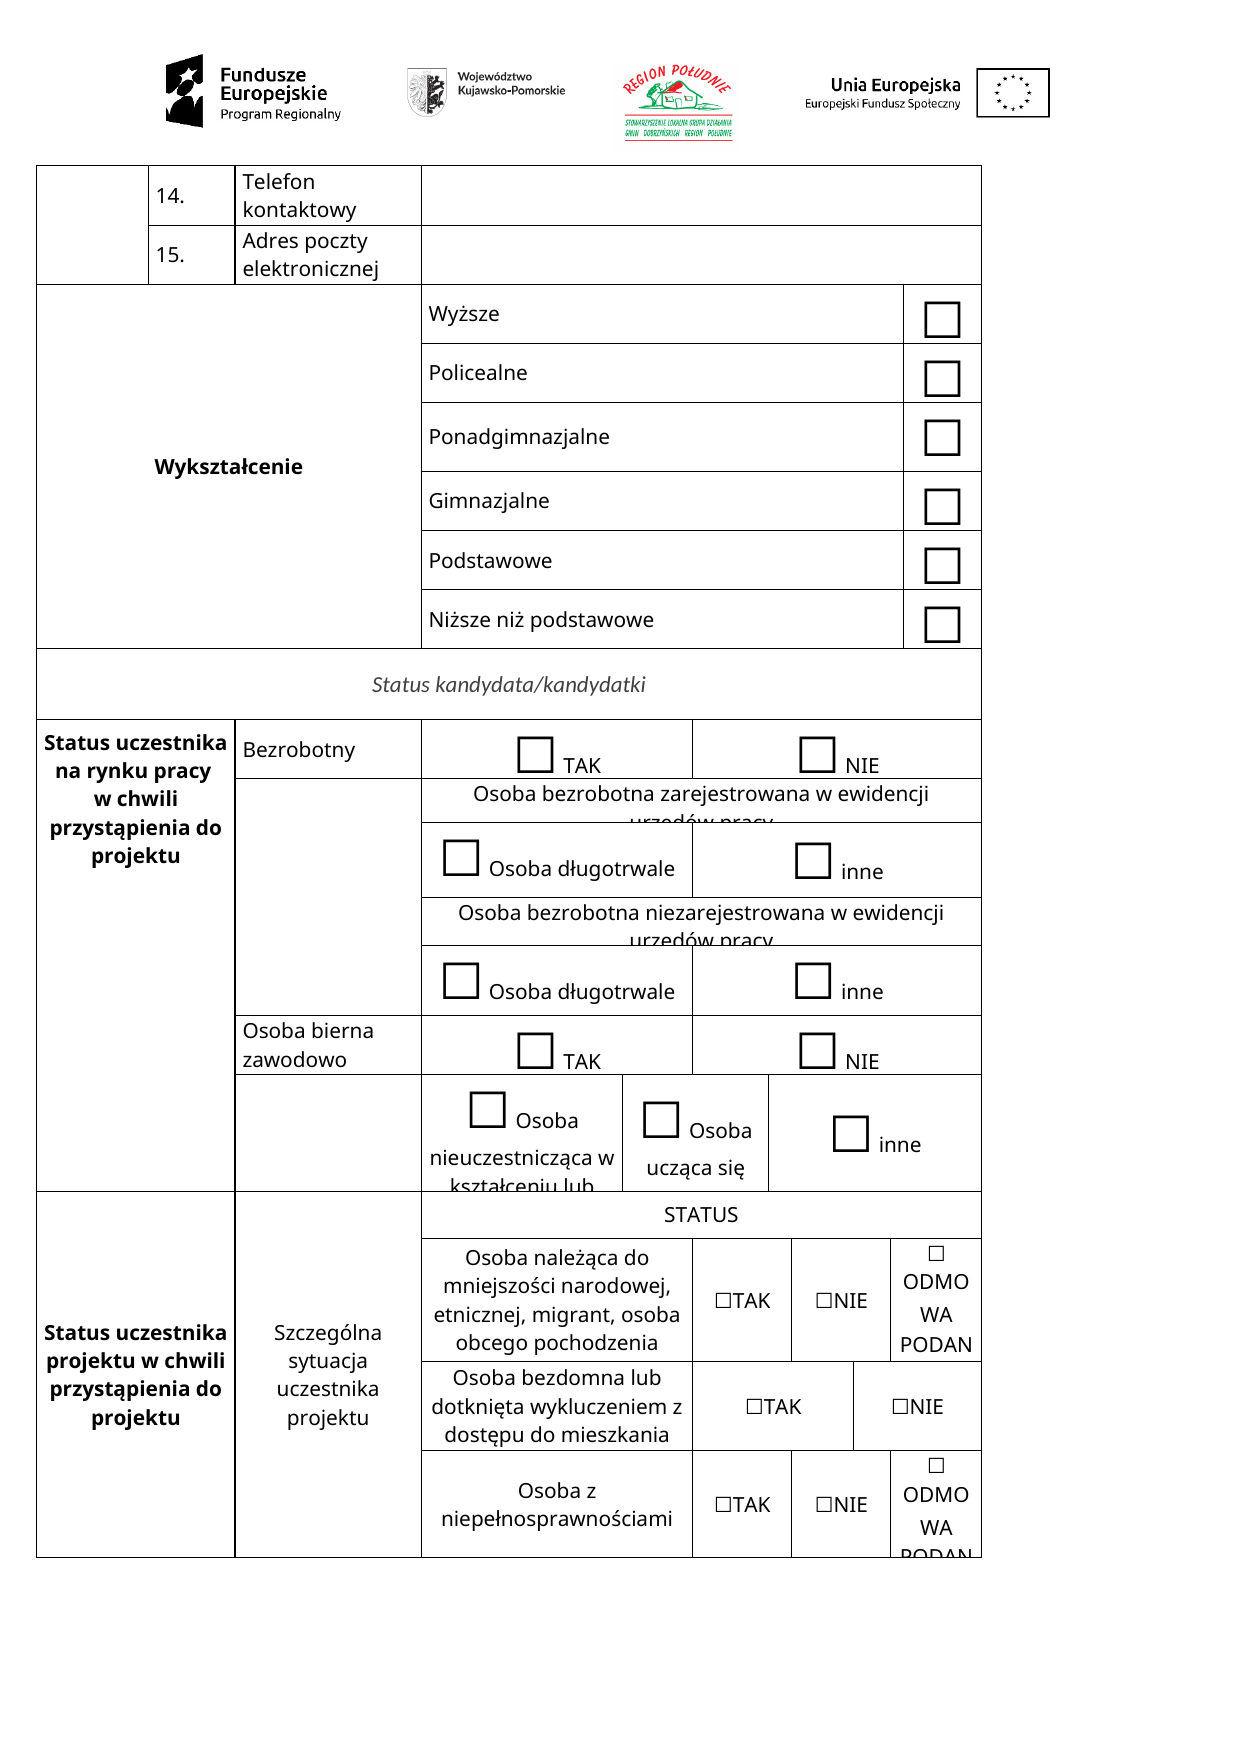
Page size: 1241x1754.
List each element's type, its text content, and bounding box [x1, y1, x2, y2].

table_cell ☐ [904, 472, 981, 530]
table_cell [422, 226, 981, 283]
table_cell Szczególna sytuacja uczestnika projektu [236, 1192, 421, 1557]
table_cell ☐ Osoba długotrwale bezrobotna [422, 946, 692, 1015]
table_cell ☐TAK [693, 1362, 853, 1450]
table_cell ☐ Osoba ucząca się [623, 1075, 768, 1191]
table_cell ☐ODMOWA PODANIA INFRORMACJI [891, 1239, 981, 1361]
table_cell ☐ Osoba nieuczestnicząca w kształceniu lub szkoleniu [422, 1075, 622, 1191]
table_cell Ponadgimnazjalne [422, 403, 903, 471]
table_cell Wyższe [422, 285, 903, 343]
table_cell ☐TAK [693, 1239, 791, 1361]
table_cell Bezrobotny [236, 720, 421, 778]
picture [789, 51, 1066, 134]
table_cell Wykształcenie [37, 285, 421, 648]
table_cell 14. [149, 166, 234, 224]
table_cell Niższe niż podstawowe [422, 590, 903, 648]
table_cell ☐ NIE [693, 720, 981, 778]
table_cell Status uczestnika na rynku pracy w chwili przystąpienia do projektu [37, 720, 234, 1191]
table_cell [422, 166, 981, 224]
table_cell Status uczestnika projektu w chwili przystąpienia do projektu [37, 1192, 234, 1557]
table_cell Osoba bierna zawodowo [236, 1016, 421, 1074]
table_cell STATUS [422, 1192, 981, 1238]
table_cell ☐ TAK [422, 720, 692, 778]
table_cell ☐ NIE [693, 1016, 981, 1074]
table_cell ☐NIE [792, 1451, 890, 1557]
table_cell ☐TAK [693, 1451, 791, 1557]
table_cell Podstawowe [422, 531, 903, 589]
table_cell Osoba bezrobotna niezarejestrowana w ewidencji urzędów pracy [422, 898, 981, 945]
table_cell Osoba bezrobotna zarejestrowana w ewidencji urzędów pracy [422, 779, 981, 822]
table_cell ☐ [904, 590, 981, 648]
table_cell Gimnazjalne [422, 472, 903, 530]
table_cell ☐NIE [792, 1239, 890, 1361]
table_cell ☐ TAK [422, 1016, 692, 1074]
table_cell ☐ [904, 403, 981, 471]
table_cell Telefon kontaktowy [236, 166, 421, 224]
table_cell ☐ inne [693, 946, 981, 1015]
table_cell Osoba należąca do mniejszości narodowej, etnicznej, migrant, osoba obcego pochodzenia [422, 1239, 692, 1361]
table_cell [236, 779, 421, 1015]
table_cell ☐ [904, 344, 981, 402]
table_cell Osoba z niepełnosprawnościami [422, 1451, 692, 1557]
table_cell ☐ Osoba długotrwale bezrobotna [422, 823, 692, 897]
table_cell Status kandydata/kandydatki [37, 649, 981, 719]
table_cell ☐ODMOWA PODANIA INFRORMACJI [891, 1451, 981, 1557]
table_cell ☐ inne [693, 823, 981, 897]
table_cell 15. [149, 226, 234, 283]
picture [613, 60, 739, 151]
table_cell ☐NIE [854, 1362, 981, 1450]
table_cell ☐ [904, 285, 981, 343]
table_cell [236, 1075, 421, 1191]
table_cell Policealne [422, 344, 903, 402]
table_cell Osoba bezdomna lub dotknięta wykluczeniem z dostępu do mieszkania [422, 1362, 692, 1450]
table_cell ☐ [904, 531, 981, 589]
table_cell Adres poczty elektronicznej [236, 226, 421, 283]
picture [147, 35, 359, 146]
table_cell ☐ inne [769, 1075, 981, 1191]
